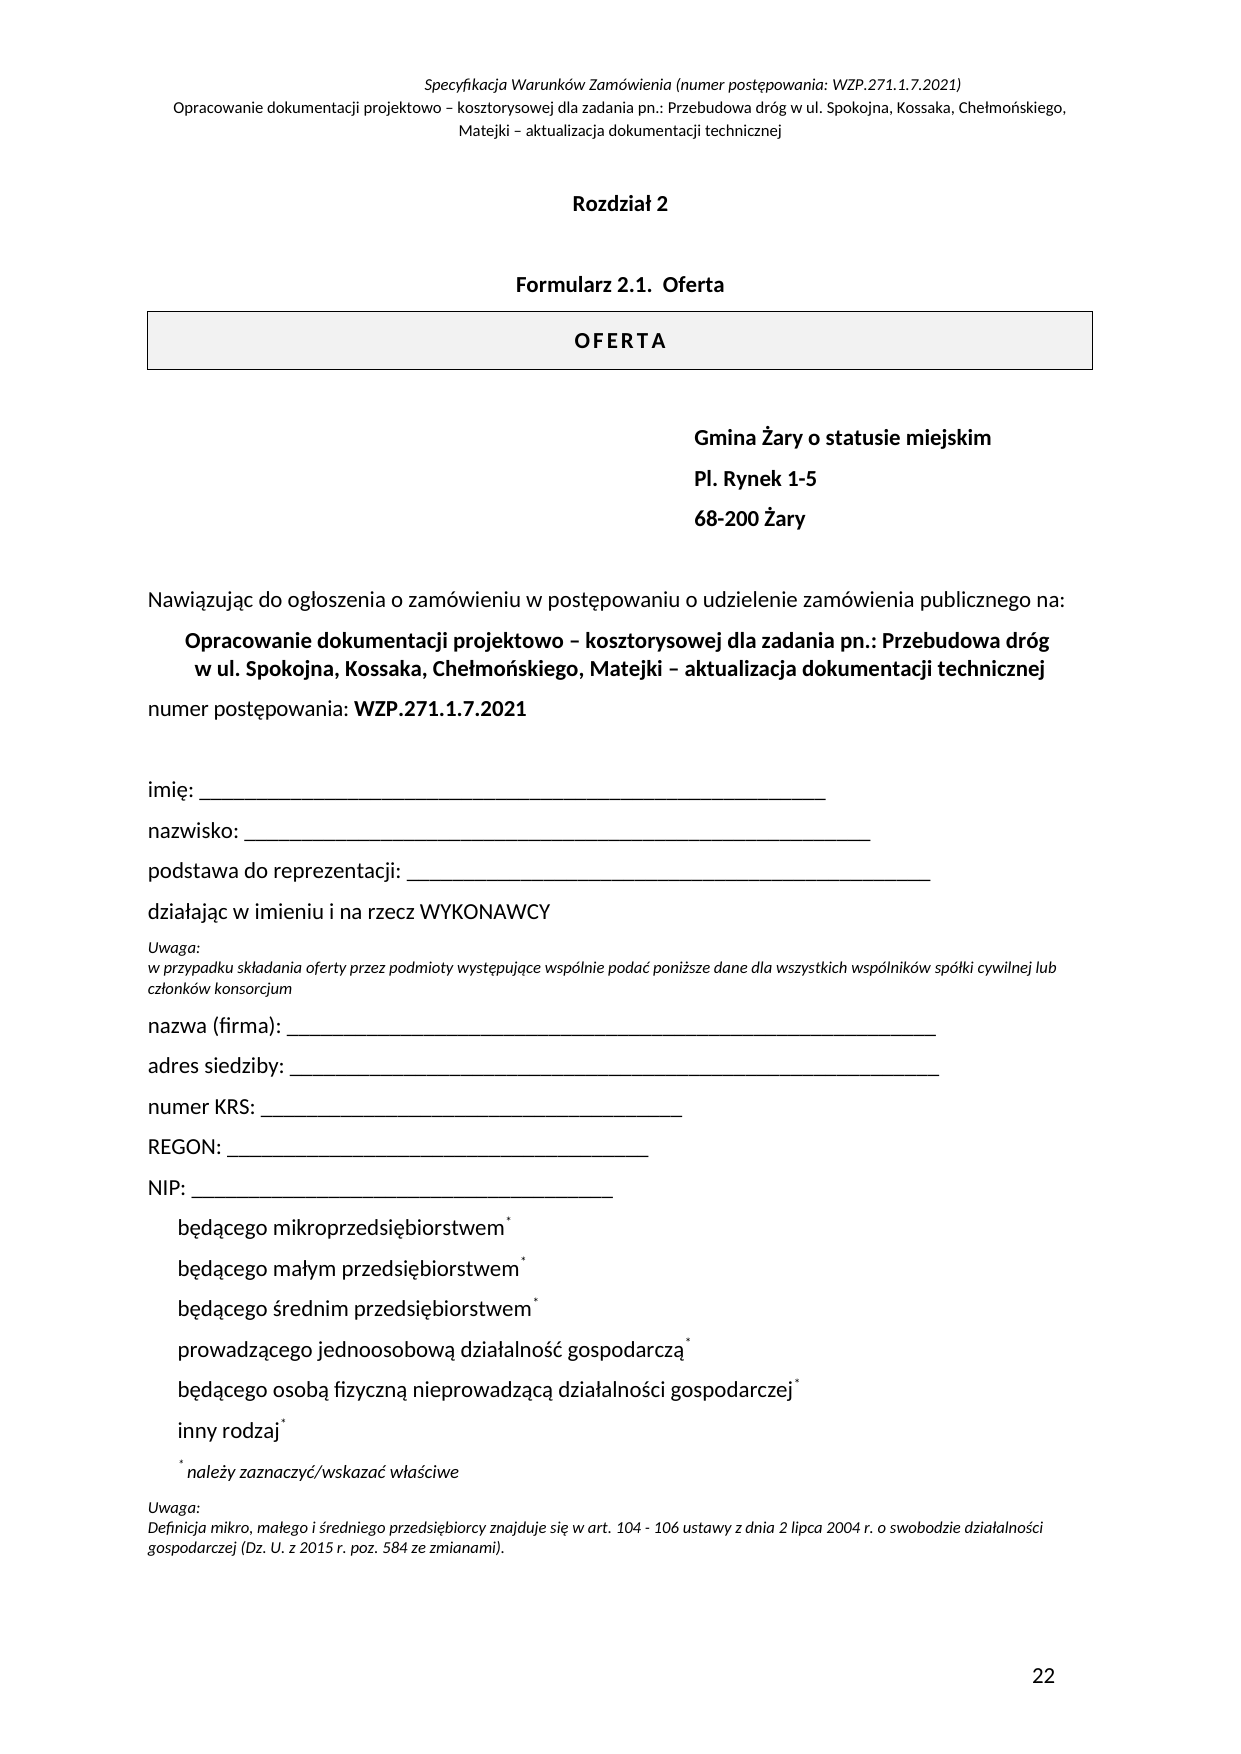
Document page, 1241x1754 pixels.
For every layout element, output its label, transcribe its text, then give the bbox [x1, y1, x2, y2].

text będącego mikroprzedsiębiorstwem* [177, 1213, 1092, 1242]
text prowadzącego jednoosobową działalność gospodarczą* [177, 1335, 1092, 1363]
text 68-200 Żary [694, 504, 1092, 532]
text nazwa (firma): _________________________________________________________ [148, 1011, 1092, 1039]
text będącego osobą fizyczną nieprowadzącą działalności gospodarczej* [177, 1376, 1092, 1404]
text adres siedziby: _________________________________________________________ [148, 1051, 1092, 1079]
text NIP: _____________________________________ [148, 1173, 1092, 1201]
text Opracowanie dokumentacji projektowo – kosztorysowej dla zadania pn.: Przebudowa dróg w ul. Spokojna, Kossaka, Chełmońskiego, Matejki – aktualizacja dokumentacji technicznej [148, 626, 1092, 682]
text Pl. Rynek 1-5 [694, 464, 1092, 492]
text * należy zaznaczyć/wskazać właściwe [177, 1457, 1092, 1485]
table_header OFERTA [148, 312, 1092, 369]
text Nawiązując do ogłoszenia o zamówieniu w postępowaniu o udzielenie zamówienia publicznego na: [148, 585, 1092, 613]
text będącego małym przedsiębiorstwem* [177, 1254, 1078, 1282]
text w przypadku składania oferty przez podmioty występujące wspólnie podać poniższe dane dla wszystkich wspólników spółki cywilnej lub członków konsorcjum [148, 958, 1092, 998]
text Definicja mikro, małego i średniego przedsiębiorcy znajduje się w art. 104 - 106 ustawy z dnia 2 lipca 2004 r. o swobodzie działalności gospodarczej (Dz. U. z 2015 r. poz. 584 ze zmianami). [148, 1517, 1092, 1558]
text Formularz 2.1. Oferta [148, 271, 1092, 299]
text działając w imieniu i na rzecz WYKONAWCY [148, 897, 1092, 925]
text numer KRS: _____________________________________ [148, 1092, 1092, 1120]
text numer postępowania: WZP.271.1.7.2021 [148, 694, 1092, 722]
subtitle Rozdział 2 [148, 189, 1092, 218]
text podstawa do reprezentacji: ______________________________________________ [148, 856, 1092, 884]
text nazwisko: _______________________________________________________ [148, 816, 1092, 844]
text REGON: _____________________________________ [148, 1132, 1092, 1161]
text będącego średnim przedsiębiorstwem* [177, 1294, 1092, 1323]
text imię: _______________________________________________________ [148, 775, 1092, 803]
text inny rodzaj* [177, 1416, 1092, 1444]
text Uwaga: [148, 937, 1092, 958]
text Gmina Żary o statusie miejskim [694, 423, 1092, 451]
text Uwaga: [148, 1497, 1092, 1517]
